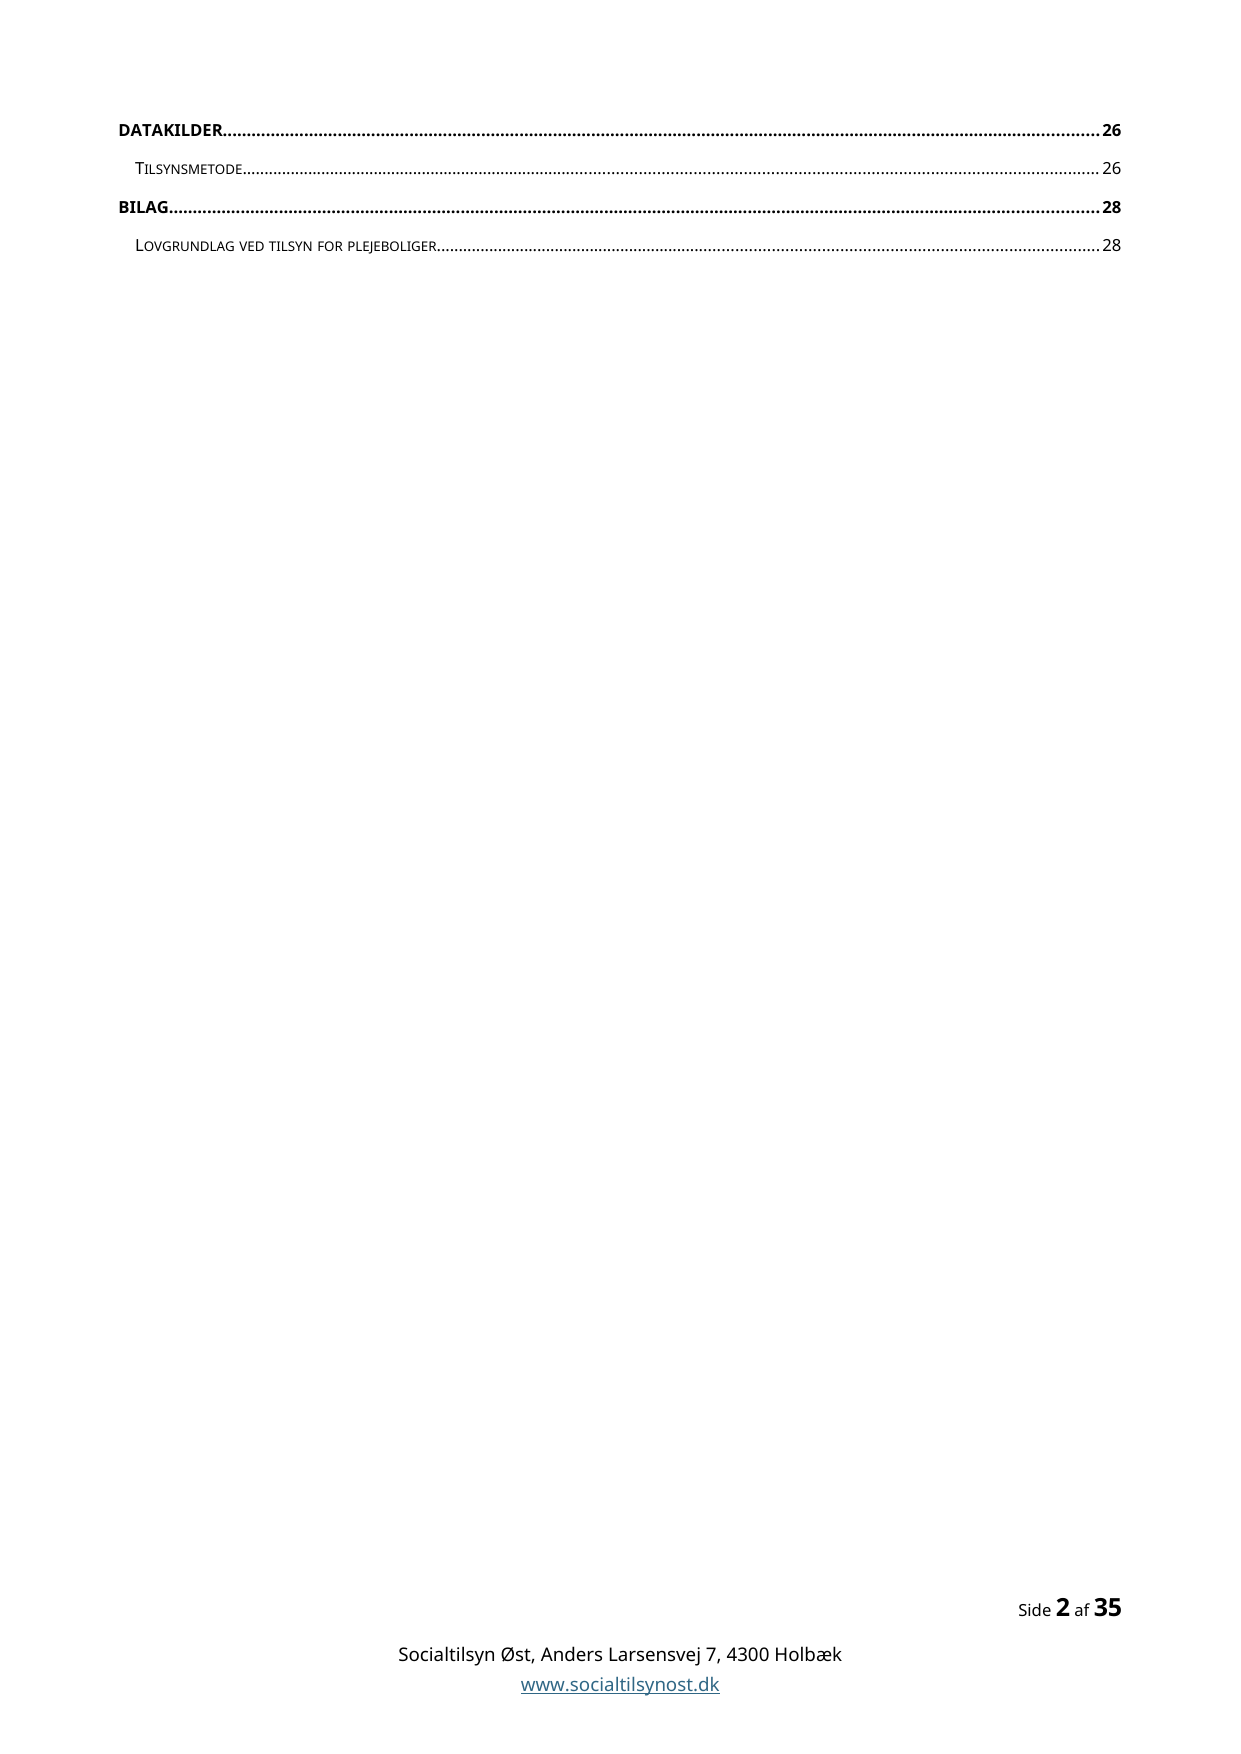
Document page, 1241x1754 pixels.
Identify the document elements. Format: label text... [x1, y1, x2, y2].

text Bilag 28 [118, 195, 1122, 218]
text Tilsynsmetode 26 [135, 157, 1122, 179]
text Datakilder 26 [118, 118, 1122, 141]
text Lovgrundlag ved tilsyn for plejeboliger 28 [135, 234, 1122, 256]
